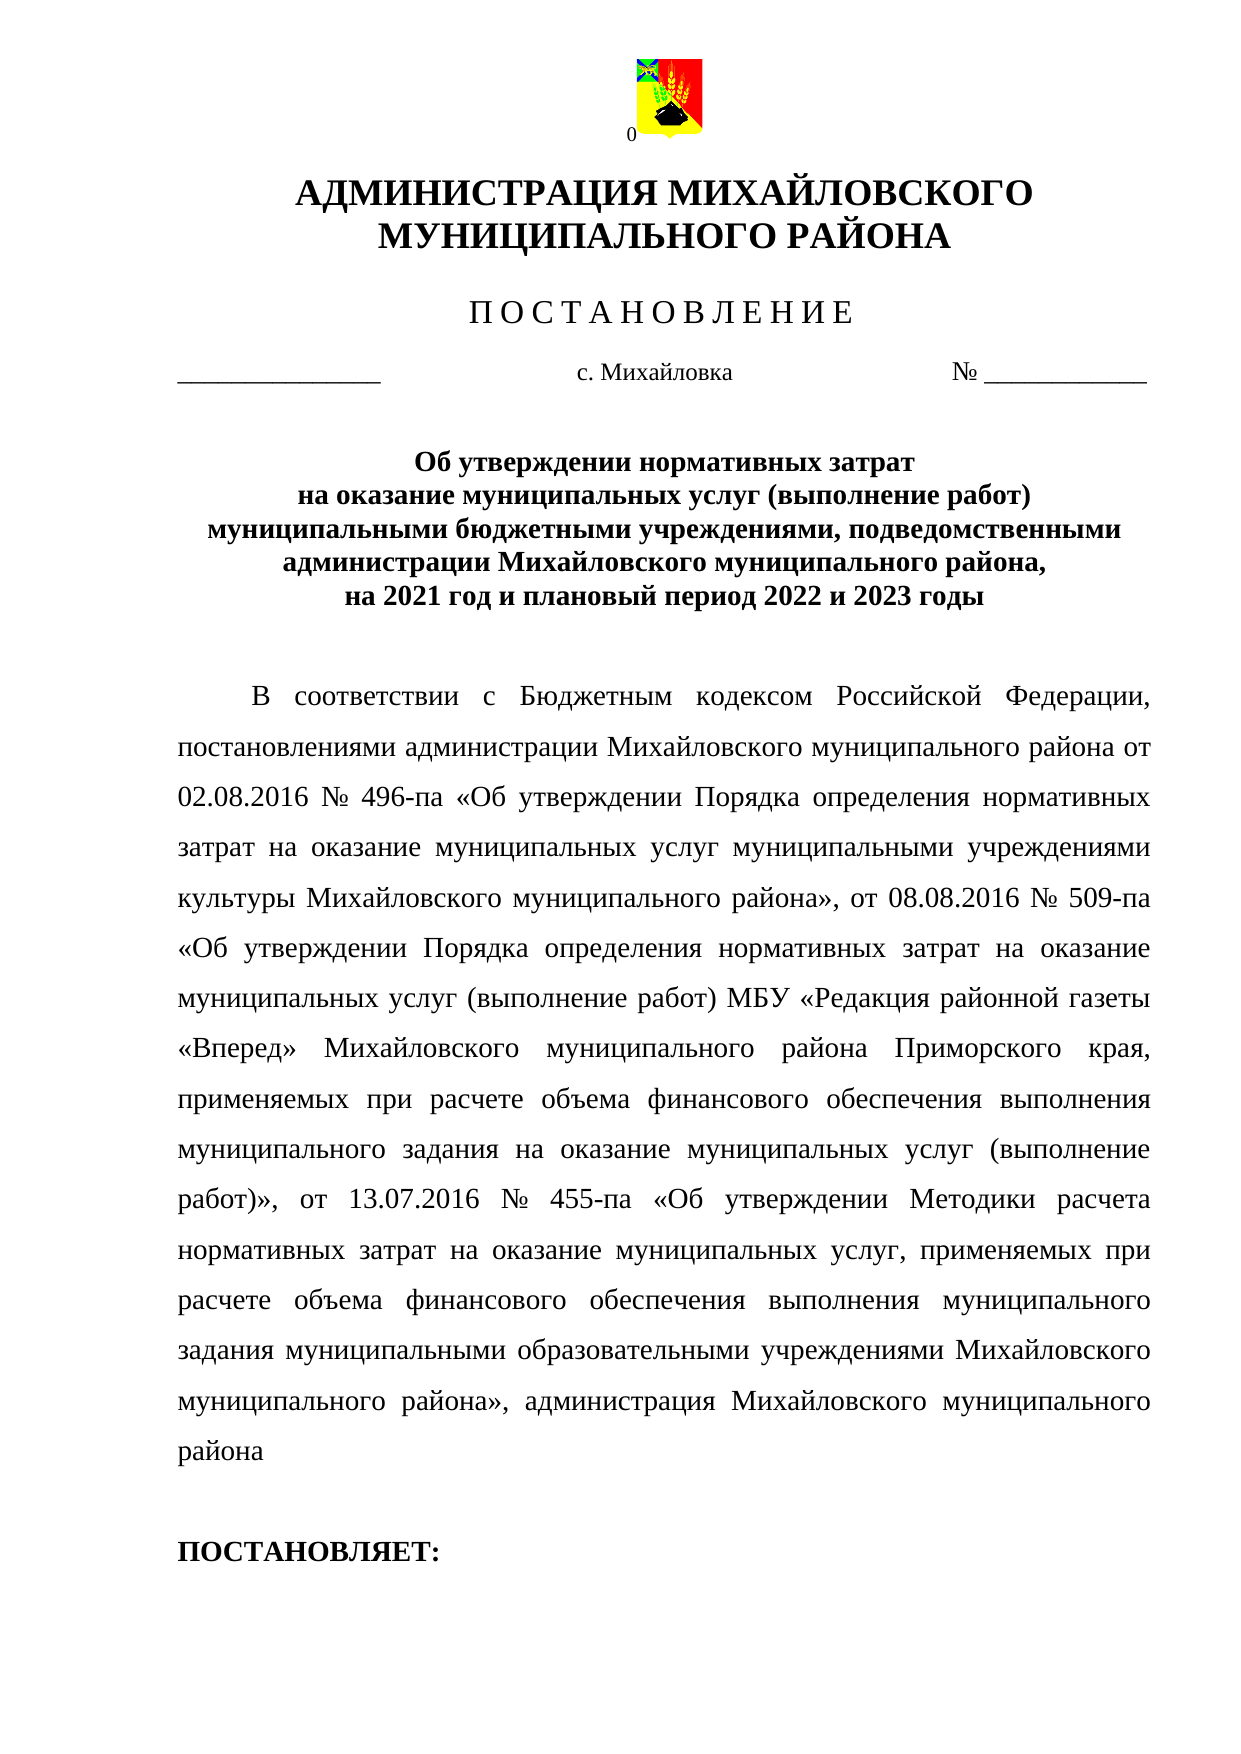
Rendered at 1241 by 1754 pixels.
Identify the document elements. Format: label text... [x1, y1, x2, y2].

text администрации Михайловского муниципального района, [177, 544, 1152, 578]
text на оказание муниципальных услуг (выполнение работ) [177, 477, 1152, 511]
text В соответствии с Бюджетным кодексом Российской Федерации, постановлениями администрации Михайловского муниципального района от 02.08.2016 № 496-па «Об утверждении Порядка определения нормативных затрат на оказание муниципальных услуг муниципальными учреждениями культуры Михайловского муниципального района», от 08.08.2016 № 509-па «Об утверждении Порядка определения нормативных затрат на оказание муниципальных услуг (выполнение работ) МБУ «Редакция районной газеты «Вперед» Михайловского муниципального района Приморского края, применяемых при расчете объема финансового обеспечения выполнения муниципального задания на оказание муниципальных услуг (выполнение работ)», от 13.07.2016 № 455-па «Об утверждении Методики расчета нормативных затрат на оказание муниципальных услуг, применяемых при расчете объема финансового обеспечения выполнения муниципального задания муниципальными образовательными учреждениями Михайловского муниципального района», администрация Михайловского муниципального района [177, 678, 1152, 1467]
text Об утверждении нормативных затрат [177, 444, 1152, 477]
text МУНИЦИПАЛЬНОГО РАЙОНА [177, 213, 1152, 257]
text ПОСТАНОВЛЕНИЕ [177, 293, 1152, 355]
text АДМИНИСТРАЦИЯ МИХАЙЛОВСКОГО [177, 170, 1152, 213]
picture [636, 59, 703, 142]
text 0 [177, 59, 1152, 146]
text муниципальными бюджетными учреждениями, подведомственными [177, 511, 1152, 544]
text ПОСТАНОВЛЯЕТ: [177, 1534, 1152, 1567]
text _______________ с. Михайловка № ____________ [177, 355, 1152, 386]
text на 2021 год и плановый период 2022 и 2023 годы [177, 578, 1152, 611]
